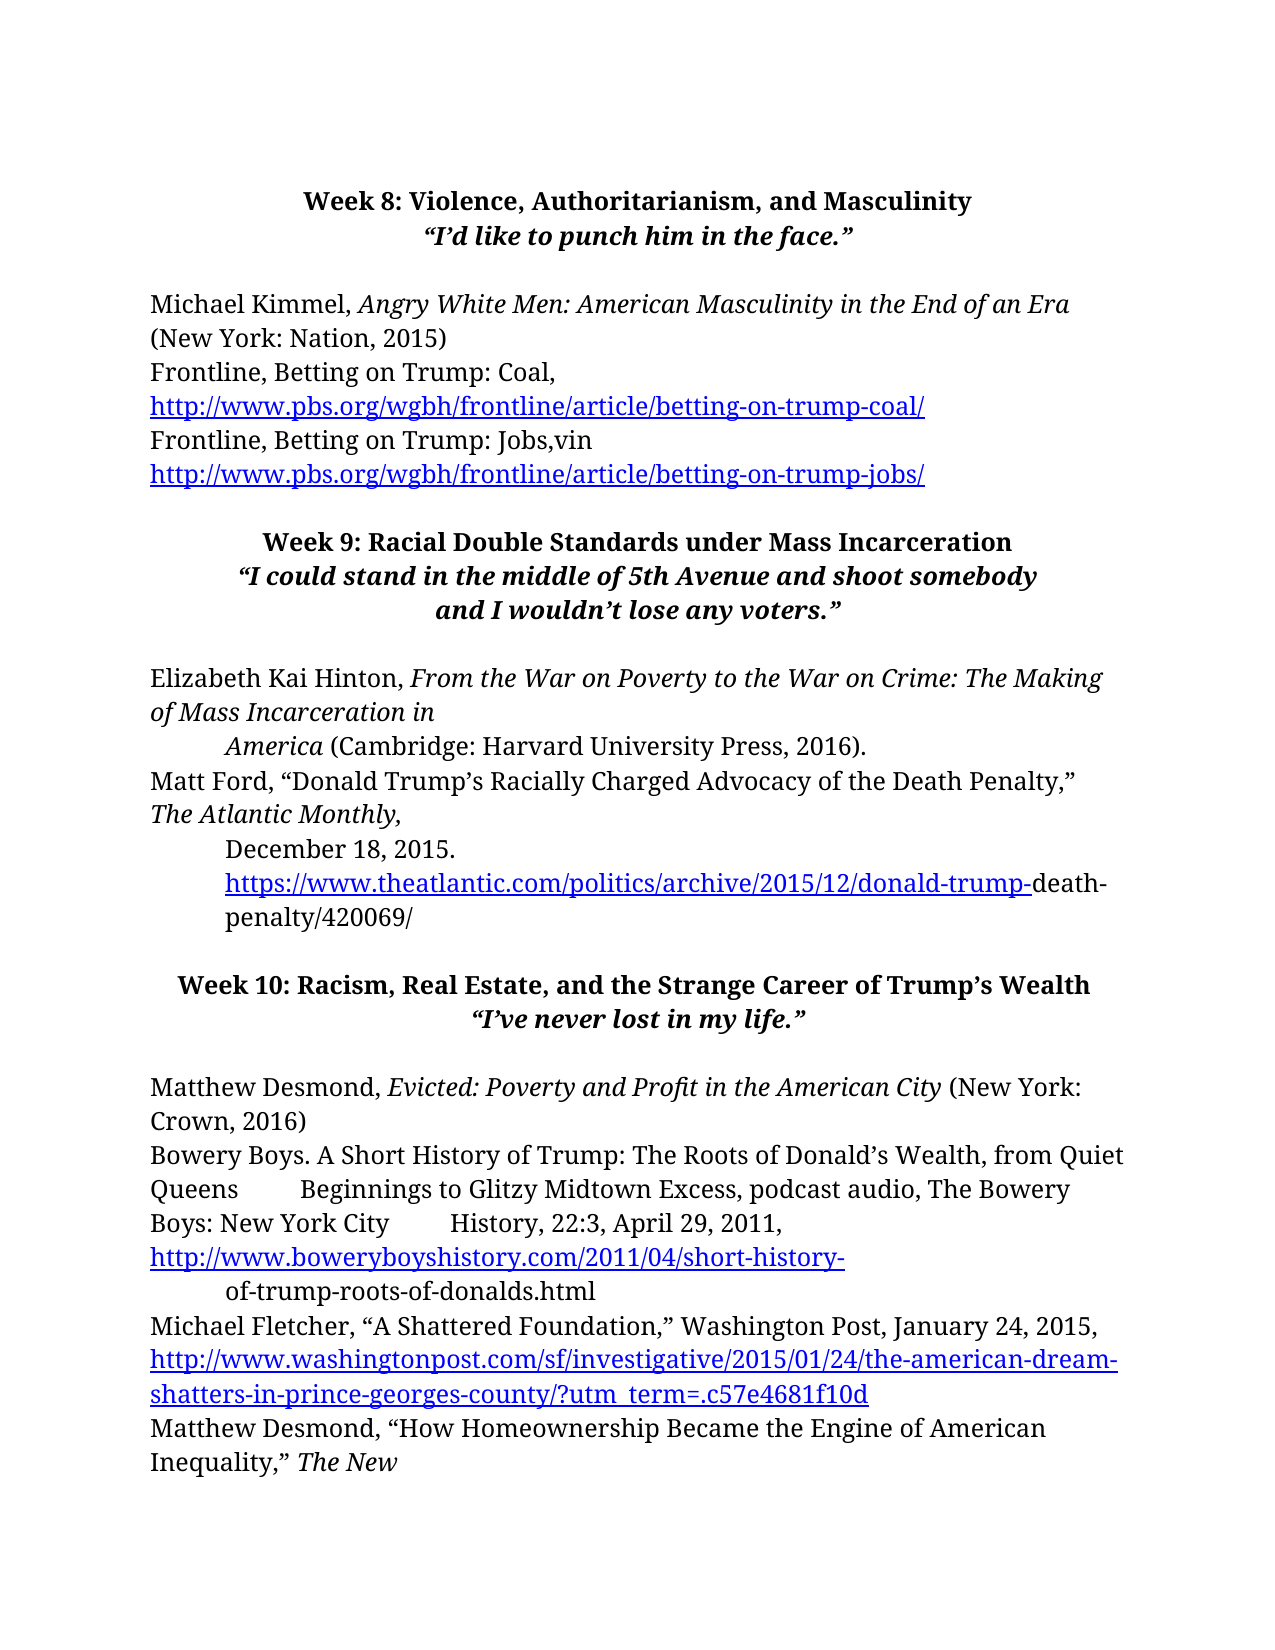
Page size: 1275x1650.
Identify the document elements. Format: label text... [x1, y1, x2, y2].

text Week 10: Racism, Real Estate, and the Strange Career of Trump’s Wealth [150, 967, 1125, 1002]
text Matt Ford, “Donald Trump’s Racially Charged Advocacy of the Death Penalty,” The Atlantic Monthly, [150, 763, 1125, 831]
text December 18, 2015. https://www.theatlantic.com/politics/archive/2015/12/donald-trump-death-penalty/420069/ [225, 831, 1125, 933]
text “I’d like to punch him in the face.” [150, 218, 1125, 252]
text Elizabeth Kai Hinton, From the War on Poverty to the War on Crime: The Making of Mass Incarceration in [150, 661, 1125, 729]
text Frontline, Betting on Trump: Jobs,vin http://www.pbs.org/wgbh/frontline/article/betting-on-trump-jobs/ [150, 422, 1125, 491]
text Week 9: Racial Double Standards under Mass Incarceration [150, 525, 1125, 559]
text Matthew Desmond, “How Homeownership Became the Engine of American Inequality,” The New [150, 1410, 1125, 1478]
text Michael Kimmel, Angry White Men: American Masculinity in the End of an Era (New York: Nation, 2015) [150, 286, 1125, 354]
text Frontline, Betting on Trump: Coal, http://www.pbs.org/wgbh/frontline/article/betting-on-trump-coal/ [150, 354, 1125, 422]
text “I’ve never lost in my life.” [150, 1002, 1125, 1036]
text “I could stand in the middle of 5th Avenue and shoot somebody [150, 559, 1125, 593]
text Michael Fletcher, “A Shattered Foundation,” Washington Post, January 24, 2015, http://www.washingtonpost.com/sf/investigative/2015/01/24/the-american-dream-shatters-in-prince-georges-county/?utm_term=.c57e4681f10d [150, 1308, 1125, 1410]
text Week 8: Violence, Authoritarianism, and Masculinity [150, 184, 1125, 218]
text and I wouldn’t lose any voters.” [150, 593, 1125, 627]
text America (Cambridge: Harvard University Press, 2016). [150, 729, 1125, 763]
text Matthew Desmond, Evicted: Poverty and Profit in the American City (New York: Crown, 2016) [150, 1070, 1125, 1138]
text Bowery Boys. A Short History of Trump: The Roots of Donald’s Wealth, from Quiet Queens Beginnings to Glitzy Midtown Excess, podcast audio, The Bowery Boys: New York City History, 22:3, April 29, 2011, http://www.boweryboyshistory.com/2011/04/short-history- [150, 1138, 1125, 1274]
text of-trump-roots-of-donalds.html [150, 1274, 1125, 1308]
